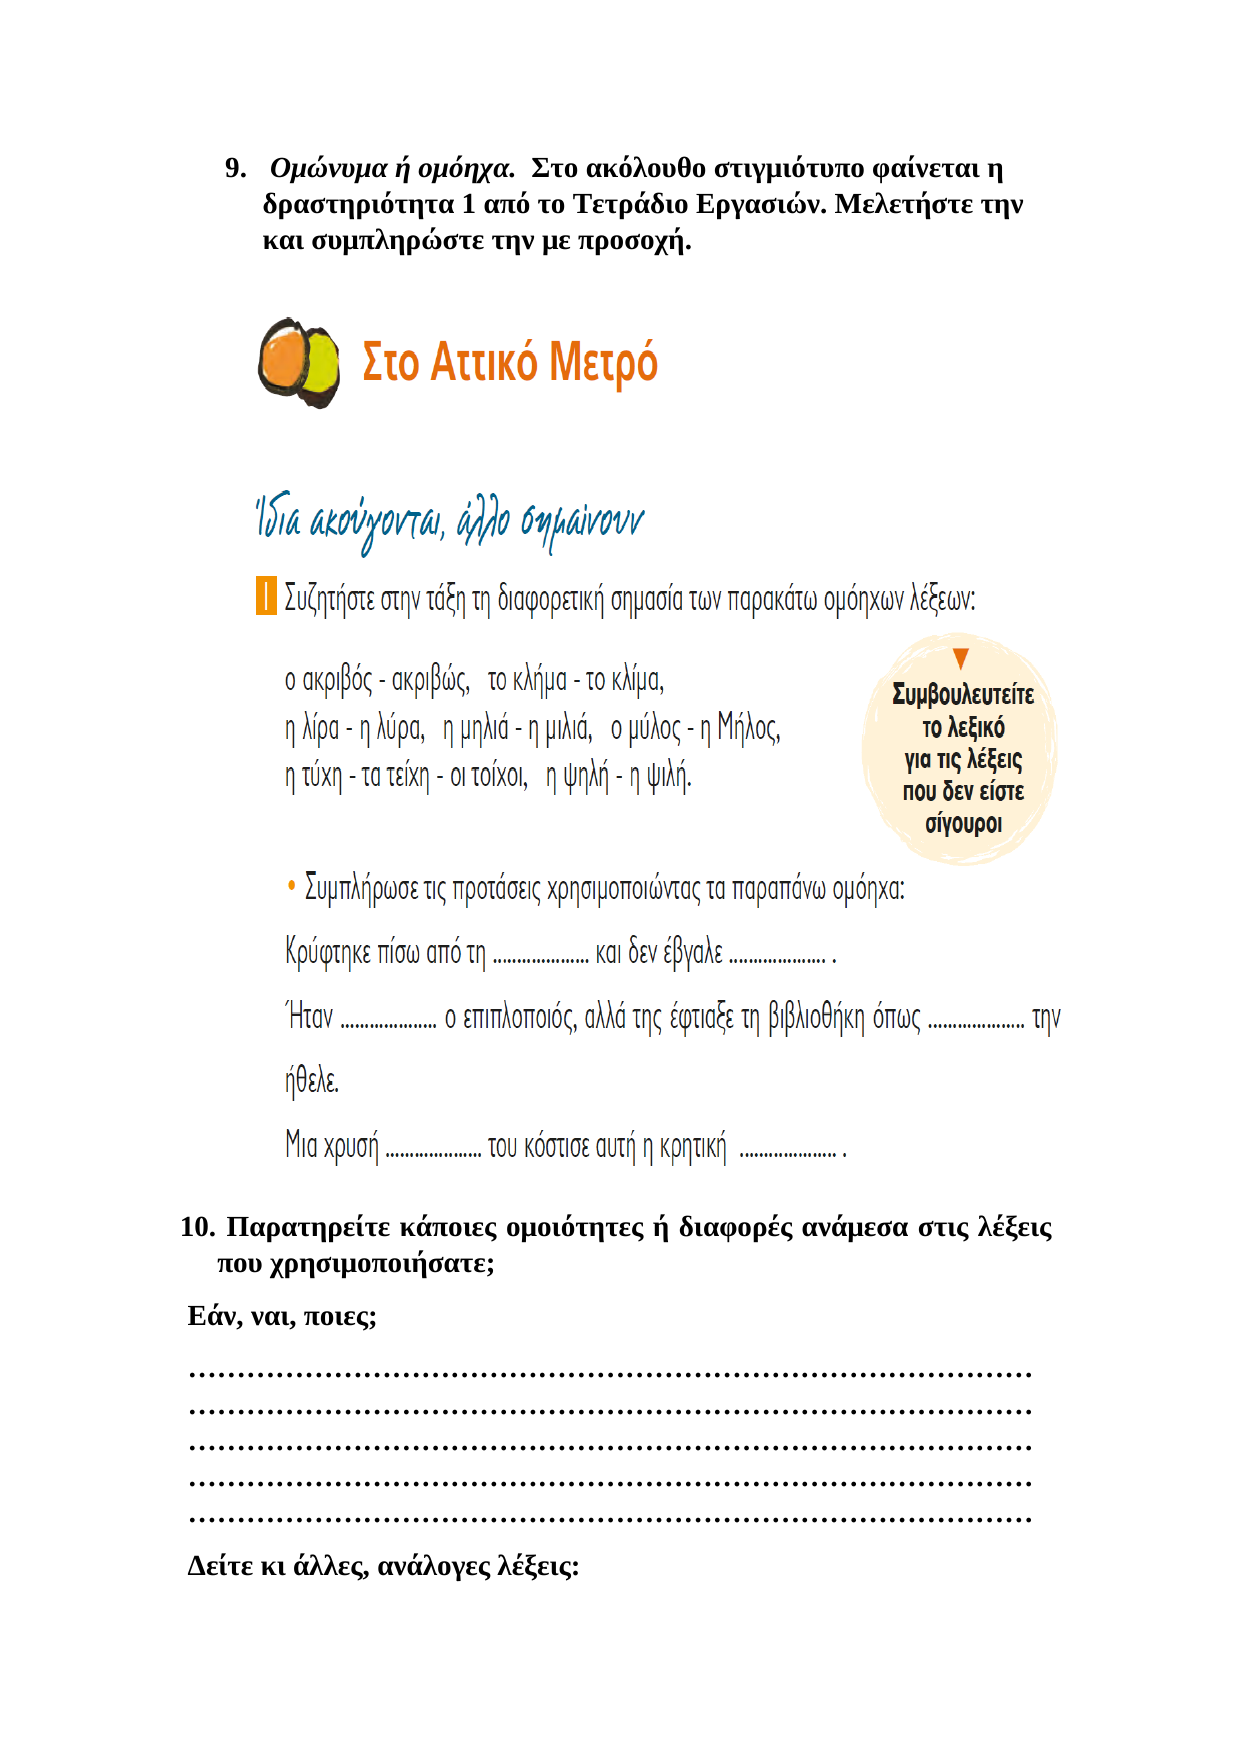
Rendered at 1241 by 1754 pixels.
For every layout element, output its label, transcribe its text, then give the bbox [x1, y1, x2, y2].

text Δείτε κι άλλες, ανάλογες λέξεις: [187, 1548, 1053, 1582]
text Εάν, ναι, ποιες; [187, 1298, 1053, 1331]
list Ομώνυμα ή ομόηχα. Στο ακόλουθο στιγμιότυπο φαίνεται η δραστηριότητα 1 από το Τετράδιο Εργασιών. Μελετήστε την και συμπληρώστε την με προσοχή. [225, 150, 1053, 256]
list Παρατηρείτε κάποιες ομοιότητες ή διαφορές ανάμεσα στις λέξεις που χρησιμοποιήσατε; [179, 1209, 1053, 1278]
text ………………………………………………………………………………………………………………………………………………………………………………………………………………………………………………………………………………………………………………………………………………………………………………………………… [187, 1351, 1053, 1529]
picture [187, 311, 1090, 1191]
